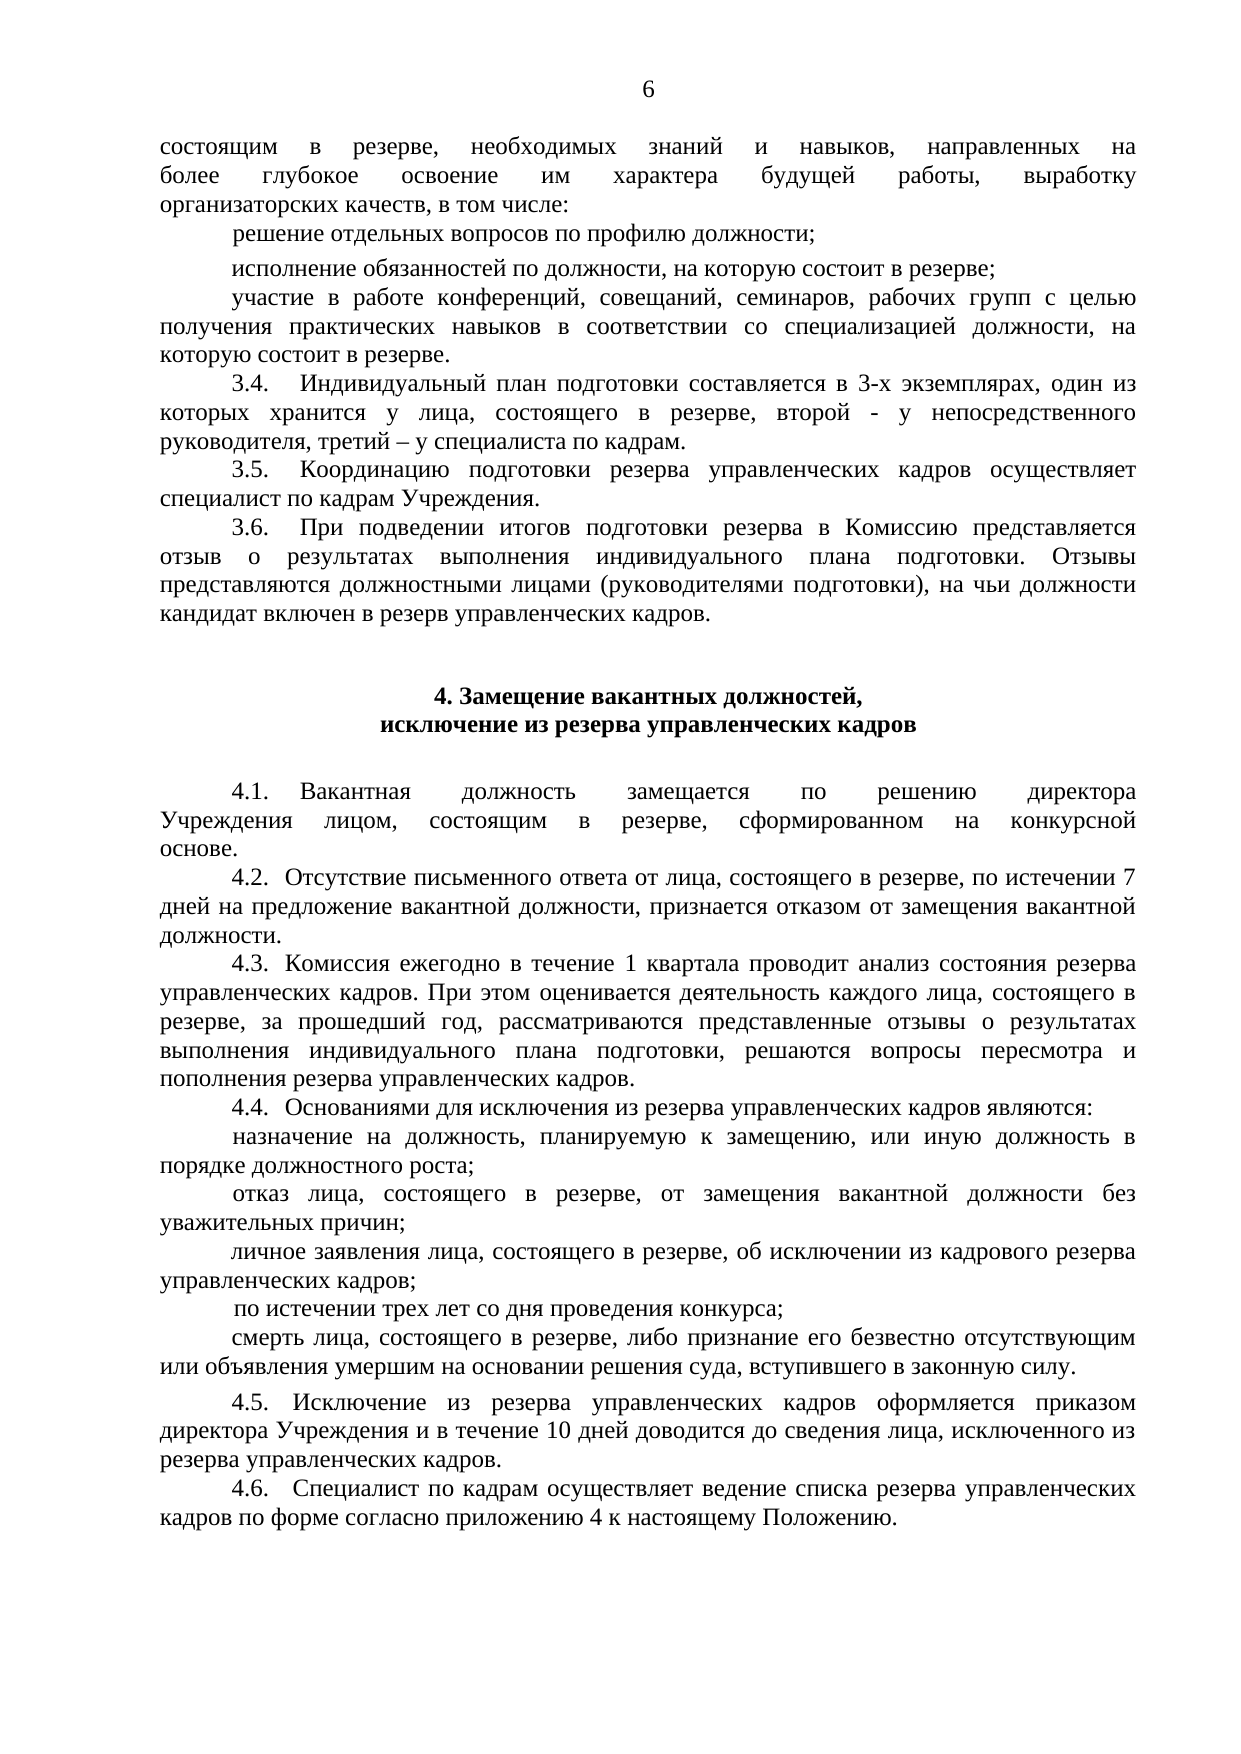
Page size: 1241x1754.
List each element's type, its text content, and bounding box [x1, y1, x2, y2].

list Исключение из резерва управленческих кадров оформляется приказом директора Учреждения и в течение 10 дней доводится до сведения лица, исключенного из резерва управленческих кадров. [159, 1387, 1137, 1473]
text смерть лица, состоящего в резерве, либо признание его безвестно отсутствующим или объявления умершим на основании решения суда, вступившего в законную силу. [159, 1322, 1137, 1380]
text личное заявления лица, состоящего в резерве, об исключении из кадрового резерва управленческих кадров; [159, 1236, 1137, 1293]
list Комиссия ежегодно в течение 1 квартала проводит анализ состояния резерва управленческих кадров. При этом оценивается деятельность каждого лица, состоящего в резерве, за прошедший год, рассматриваются представленные отзывы о результатах выполнения индивидуального плана подготовки, решаются вопросы пересмотра и пополнения резерва управленческих кадров. [159, 948, 1137, 1092]
text отказ лица, состоящего в резерве, от замещения вакантной должности без уважительных причин; [159, 1178, 1137, 1236]
list Координацию подготовки резерва управленческих кадров осуществляет специалист по кадрам Учреждения. [159, 454, 1137, 512]
text по истечении трех лет со дня проведения конкурса; [233, 1293, 1137, 1322]
list Основаниями для исключения из резерва управленческих кадров являются: [159, 1092, 1137, 1121]
text участие в работе конференций, совещаний, семинаров, рабочих групп с целью получения практических навыков в соответствии со специализацией должности, на которую состоит в резерве. [159, 282, 1137, 368]
list Специалист по кадрам осуществляет ведение списка резерва управленческих кадров по форме согласно приложению 4 к настоящему Положению. [159, 1473, 1137, 1531]
text 4. Замещение вакантных должностей, [159, 681, 1137, 709]
list Отсутствие письменного ответа от лица, состоящего в резерве, по истечении 7 дней на предложение вакантной должности, признается отказом от замещения вакантной должности. [159, 862, 1137, 948]
text решение отдельных вопросов по профилю должности; [232, 218, 1137, 246]
text назначение на должность, планируемую к замещению, или иную должность в порядке должностного роста; [159, 1121, 1137, 1178]
text исполнение обязанностей по должности, на которую состоит в резерве; [159, 253, 1137, 282]
text 4.1. Вакантная должность замещается по решению директора Учреждения лицом, состоящим в резерве, сформированном на конкурсной основе. [159, 776, 1137, 862]
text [159, 131, 1137, 218]
list Индивидуальный план подготовки составляется в 3-х экземплярах, один из которых хранится у лица, состоящего в резерве, второй - у непосредственного руководителя, третий – у специалиста по кадрам. [159, 368, 1137, 454]
list При подведении итогов подготовки резерва в Комиссию представляется отзыв о результатах выполнения индивидуального плана подготовки. Отзывы представляются должностными лицами (руководителями подготовки), на чьи должности кандидат включен в резерв управленческих кадров. [159, 512, 1137, 627]
text исключение из резерва управленческих кадров [159, 709, 1137, 738]
